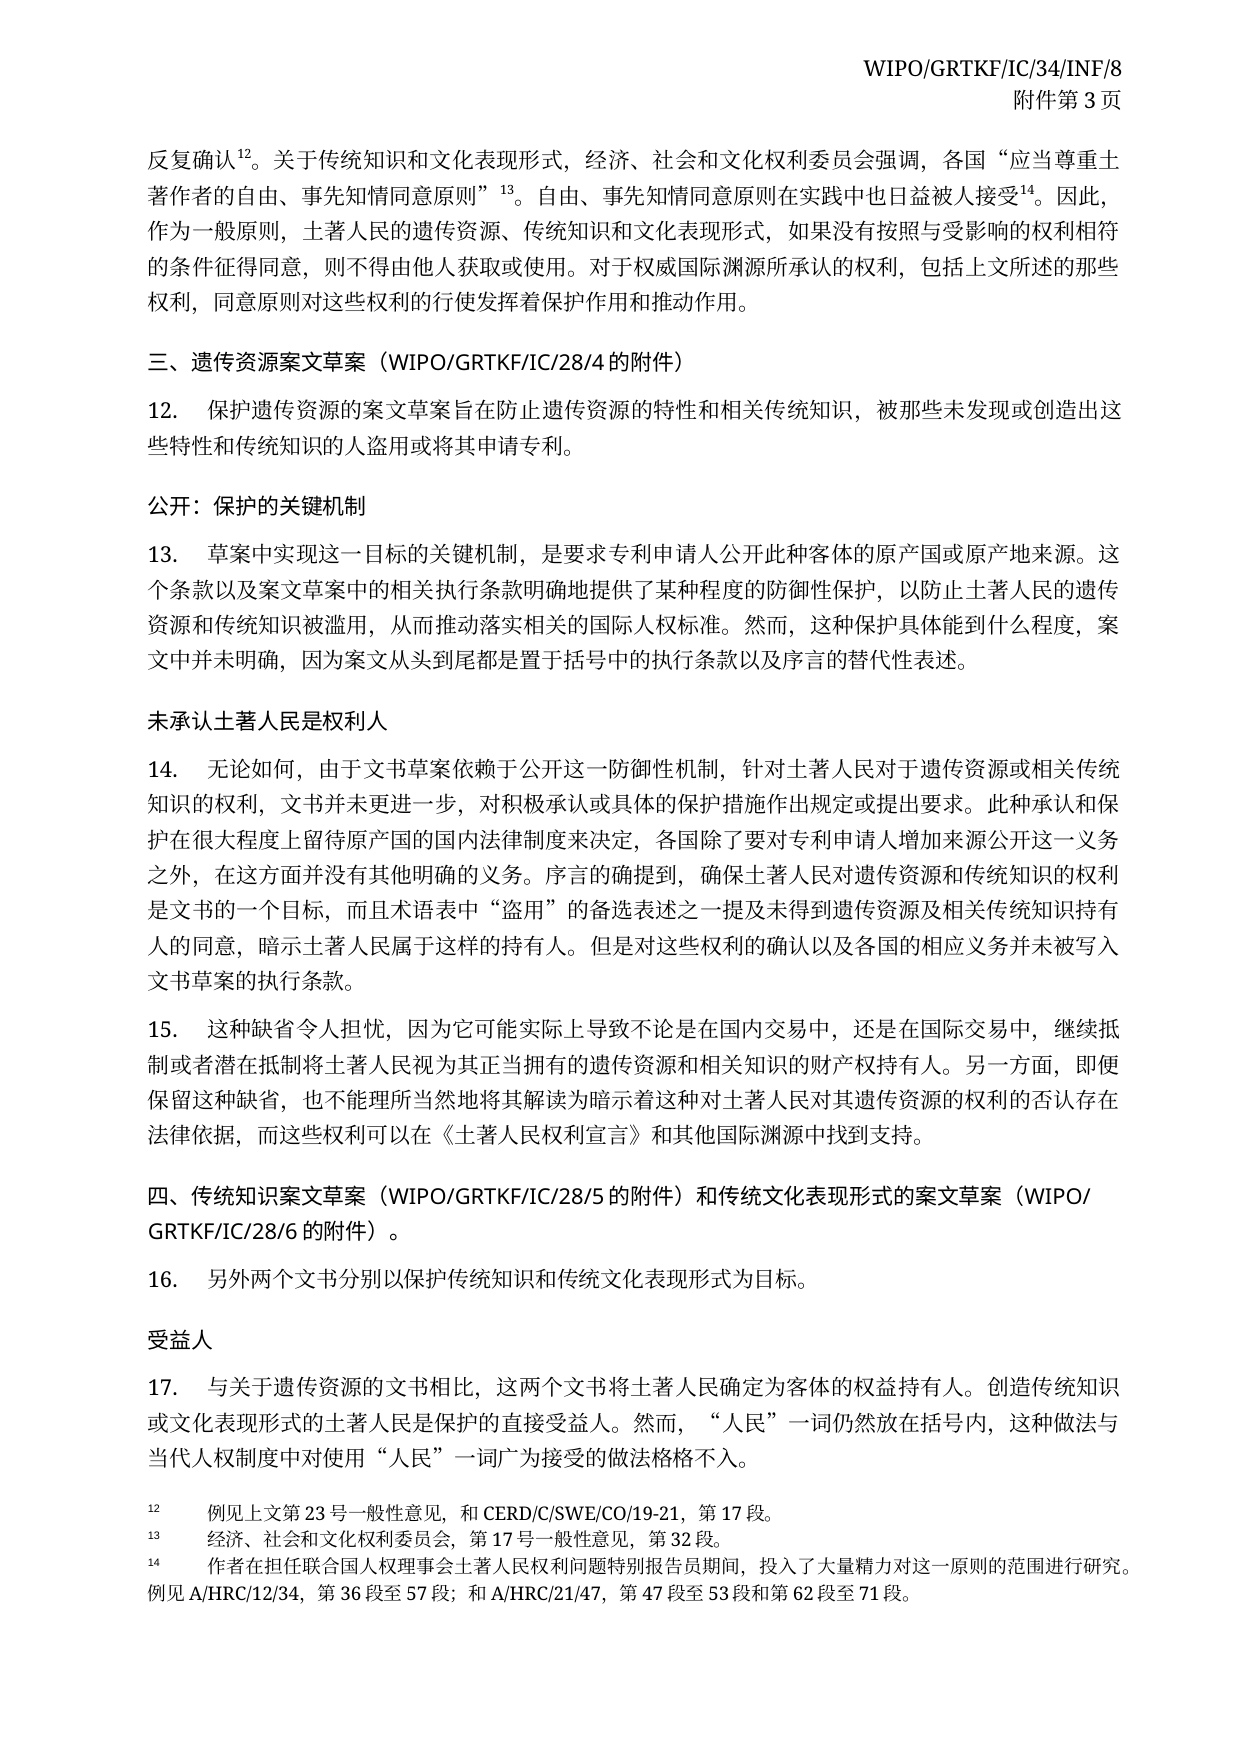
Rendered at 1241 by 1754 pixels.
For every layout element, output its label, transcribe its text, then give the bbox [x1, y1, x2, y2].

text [148, 140, 1122, 317]
text 17. 与关于遗传资源的文书相比，这两个文书将土著人民确定为客体的权益持有人。创造传统知识或文化表现形式的土著人民是保护的直接受益人。然而，“人民”一词仍然放在括号内，这种做法与当代人权制度中对使用“人民”一词广为接受的做法格格不入。 [148, 1367, 1122, 1473]
text 15. 这种缺省令人担忧，因为它可能实际上导致不论是在国内交易中，还是在国际交易中，继续抵制或者潜在抵制将土著人民视为其正当拥有的遗传资源和相关知识的财产权持有人。另一方面，即便保留这种缺省，也不能理所当然地将其解读为暗示着这种对土著人民对其遗传资源的权利的否认存在法律依据，而这些权利可以在《土著人民权利宣言》和其他国际渊源中找到支持。 [148, 1008, 1122, 1150]
text 12. 保护遗传资源的案文草案旨在防止遗传资源的特性和相关传统知识，被那些未发现或创造出这些特性和传统知识的人盗用或将其申请专利。 [148, 390, 1122, 461]
text 受益人 [148, 1319, 1122, 1354]
text 16. 另外两个文书分别以保护传统知识和传统文化表现形式为目标。 [148, 1258, 1122, 1294]
text 三、遗传资源案文草案（WIPO/GRTKF/IC/28/4的附件） [148, 342, 1122, 377]
text 14. 无论如何，由于文书草案依赖于公开这一防御性机制，针对土著人民对于遗传资源或相关传统知识的权利，文书并未更进一步，对积极承认或具体的保护措施作出规定或提出要求。此种承认和保护在很大程度上留待原产国的国内法律制度来决定，各国除了要对专利申请人增加来源公开这一义务之外，在这方面并没有其他明确的义务。序言的确提到，确保土著人民对遗传资源和传统知识的权利是文书的一个目标，而且术语表中“盗用”的备选表述之一提及未得到遗传资源及相关传统知识持有人的同意，暗示土著人民属于这样的持有人。但是对这些权利的确认以及各国的相应义务并未被写入文书草案的执行条款。 [148, 748, 1122, 996]
text 公开：保护的关键机制 [148, 486, 1122, 521]
text 未承认土著人民是权利人 [148, 700, 1122, 736]
text 四、传统知识案文草案（WIPO/GRTKF/IC/28/5的附件）和传统文化表现形式的案文草案（WIPO/GRTKF/IC/28/6的附件）。 [148, 1175, 1122, 1246]
text 13. 草案中实现这一目标的关键机制，是要求专利申请人公开此种客体的原产国或原产地来源。这个条款以及案文草案中的相关执行条款明确地提供了某种程度的防御性保护，以防止土著人民的遗传资源和传统知识被滥用，从而推动落实相关的国际人权标准。然而，这种保护具体能到什么程度，案文中并未明确，因为案文从头到尾都是置于括号中的执行条款以及序言的替代性表述。 [148, 533, 1122, 675]
